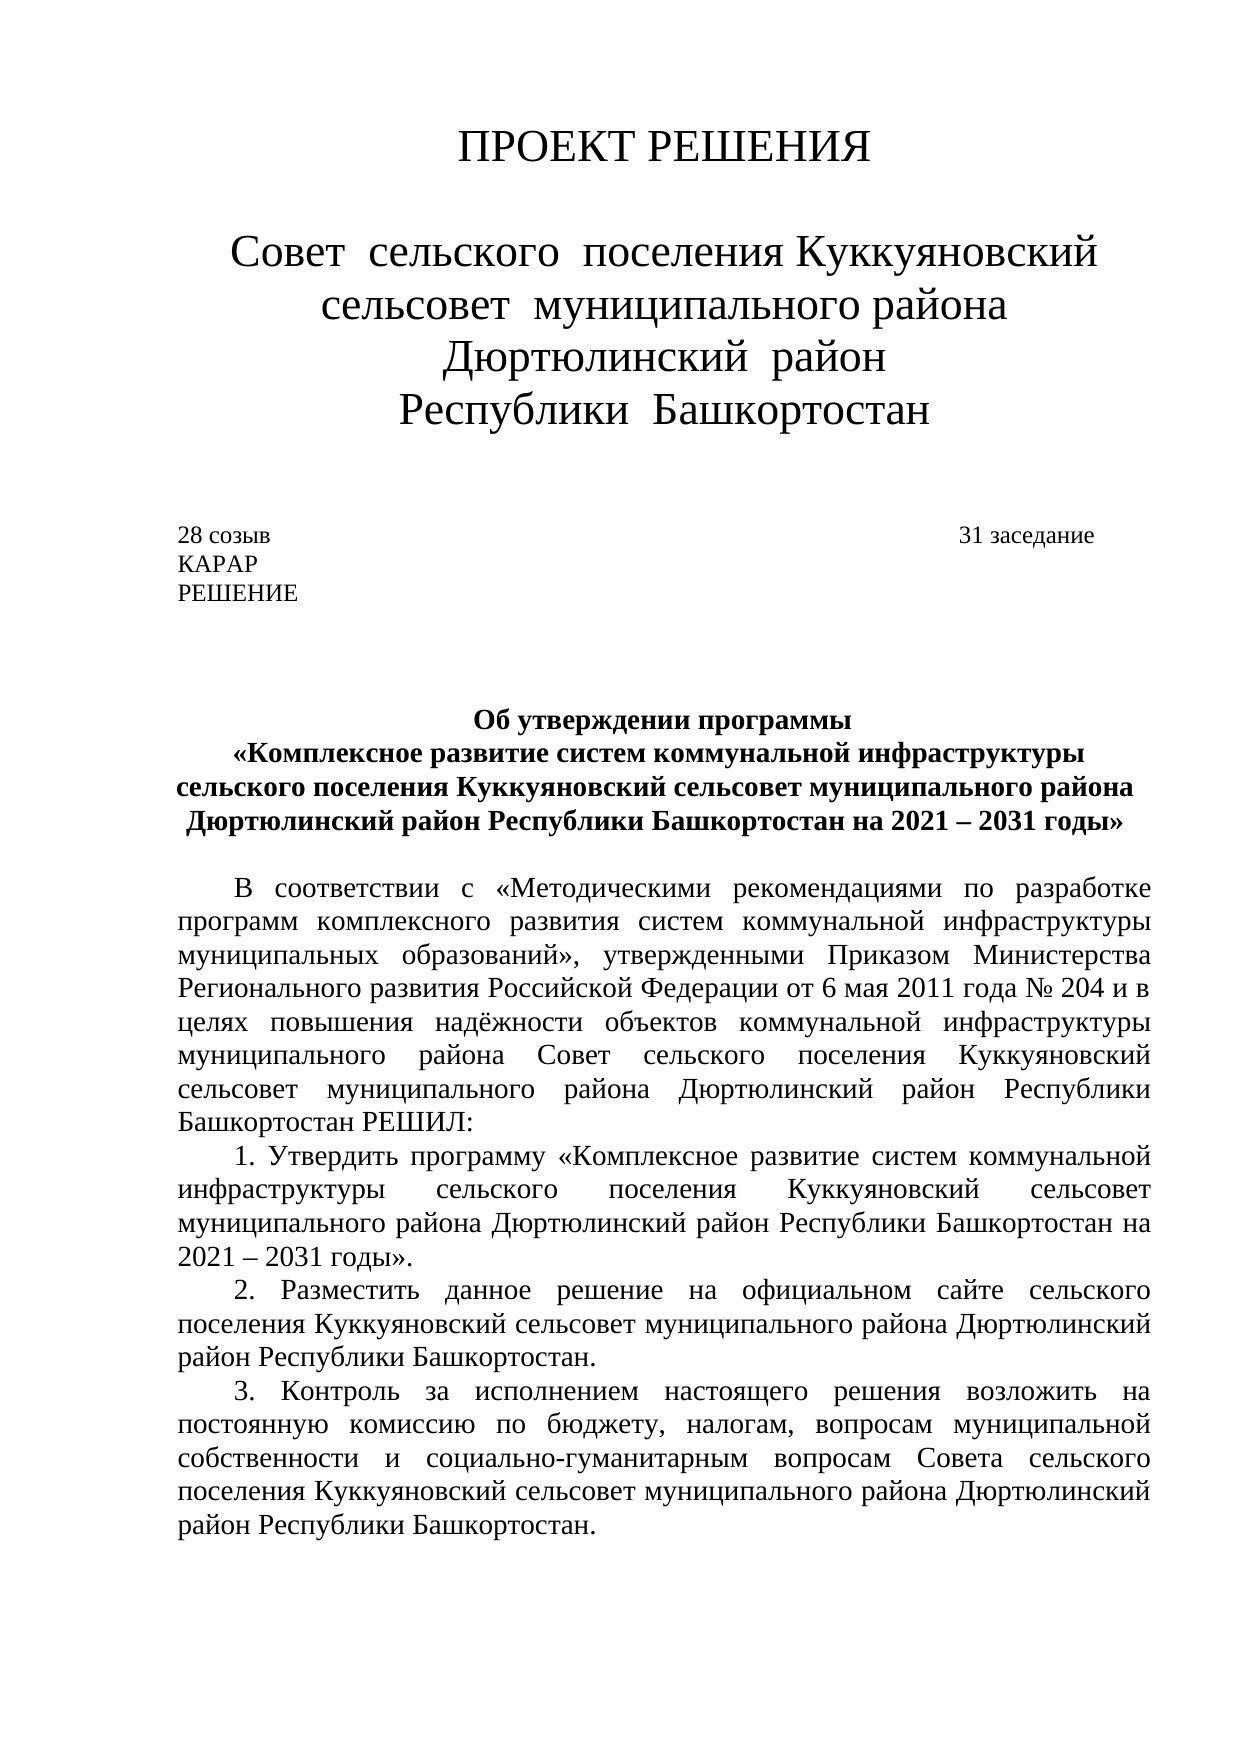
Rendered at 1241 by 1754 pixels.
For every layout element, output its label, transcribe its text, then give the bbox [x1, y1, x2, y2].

text 2. Разместить данное решение на официальном сайте сельского поселения Куккуяновский сельсовет муниципального района Дюртюлинский район Республики Башкортостан. [177, 1272, 1152, 1373]
text КАРАР РЕШЕНИЕ [177, 549, 1152, 607]
text «Комплексное развитие систем коммунальной инфраструктуры сельского поселения Куккуяновский сельсовет муниципального района Дюртюлинский район Республики Башкортостан на 2021 – 2031 годы» [158, 736, 1152, 836]
text Совет сельского поселения Куккуяновский сельсовет муниципального района [177, 223, 1152, 329]
text ПРОЕКТ РЕШЕНИЯ [177, 118, 1152, 171]
text Республики Башкортостан [177, 382, 1152, 434]
text Дюртюлинский район [177, 329, 1152, 382]
text 28 созыв 31 заседание [177, 521, 1152, 549]
text В соответствии с «Методическими рекомендациями по разработке программ комплексного развития систем коммунальной инфраструктуры муниципальных образований», утвержденными Приказом Министерства Регионального развития Российской Федерации от 6 мая 2011 года № 204 и в целях повышения надёжности объектов коммунальной инфраструктуры муниципального района Совет сельского поселения Куккуяновский сельсовет муниципального района Дюртюлинский район Республики Башкортостан РЕШИЛ: [177, 870, 1152, 1138]
text 1. Утвердить программу «Комплексное развитие систем коммунальной инфраструктуры сельского поселения Куккуяновский сельсовет муниципального района Дюртюлинский район Республики Башкортостан на 2021 – 2031 годы». [177, 1138, 1152, 1272]
text Об утверждении программы [158, 702, 1152, 736]
text 3. Контроль за исполнением настоящего решения возложить на постоянную комиссию по бюджету, налогам, вопросам муниципальной собственности и социально-гуманитарным вопросам Совета сельского поселения Куккуяновский сельсовет муниципального района Дюртюлинский район Республики Башкортостан. [177, 1373, 1152, 1541]
